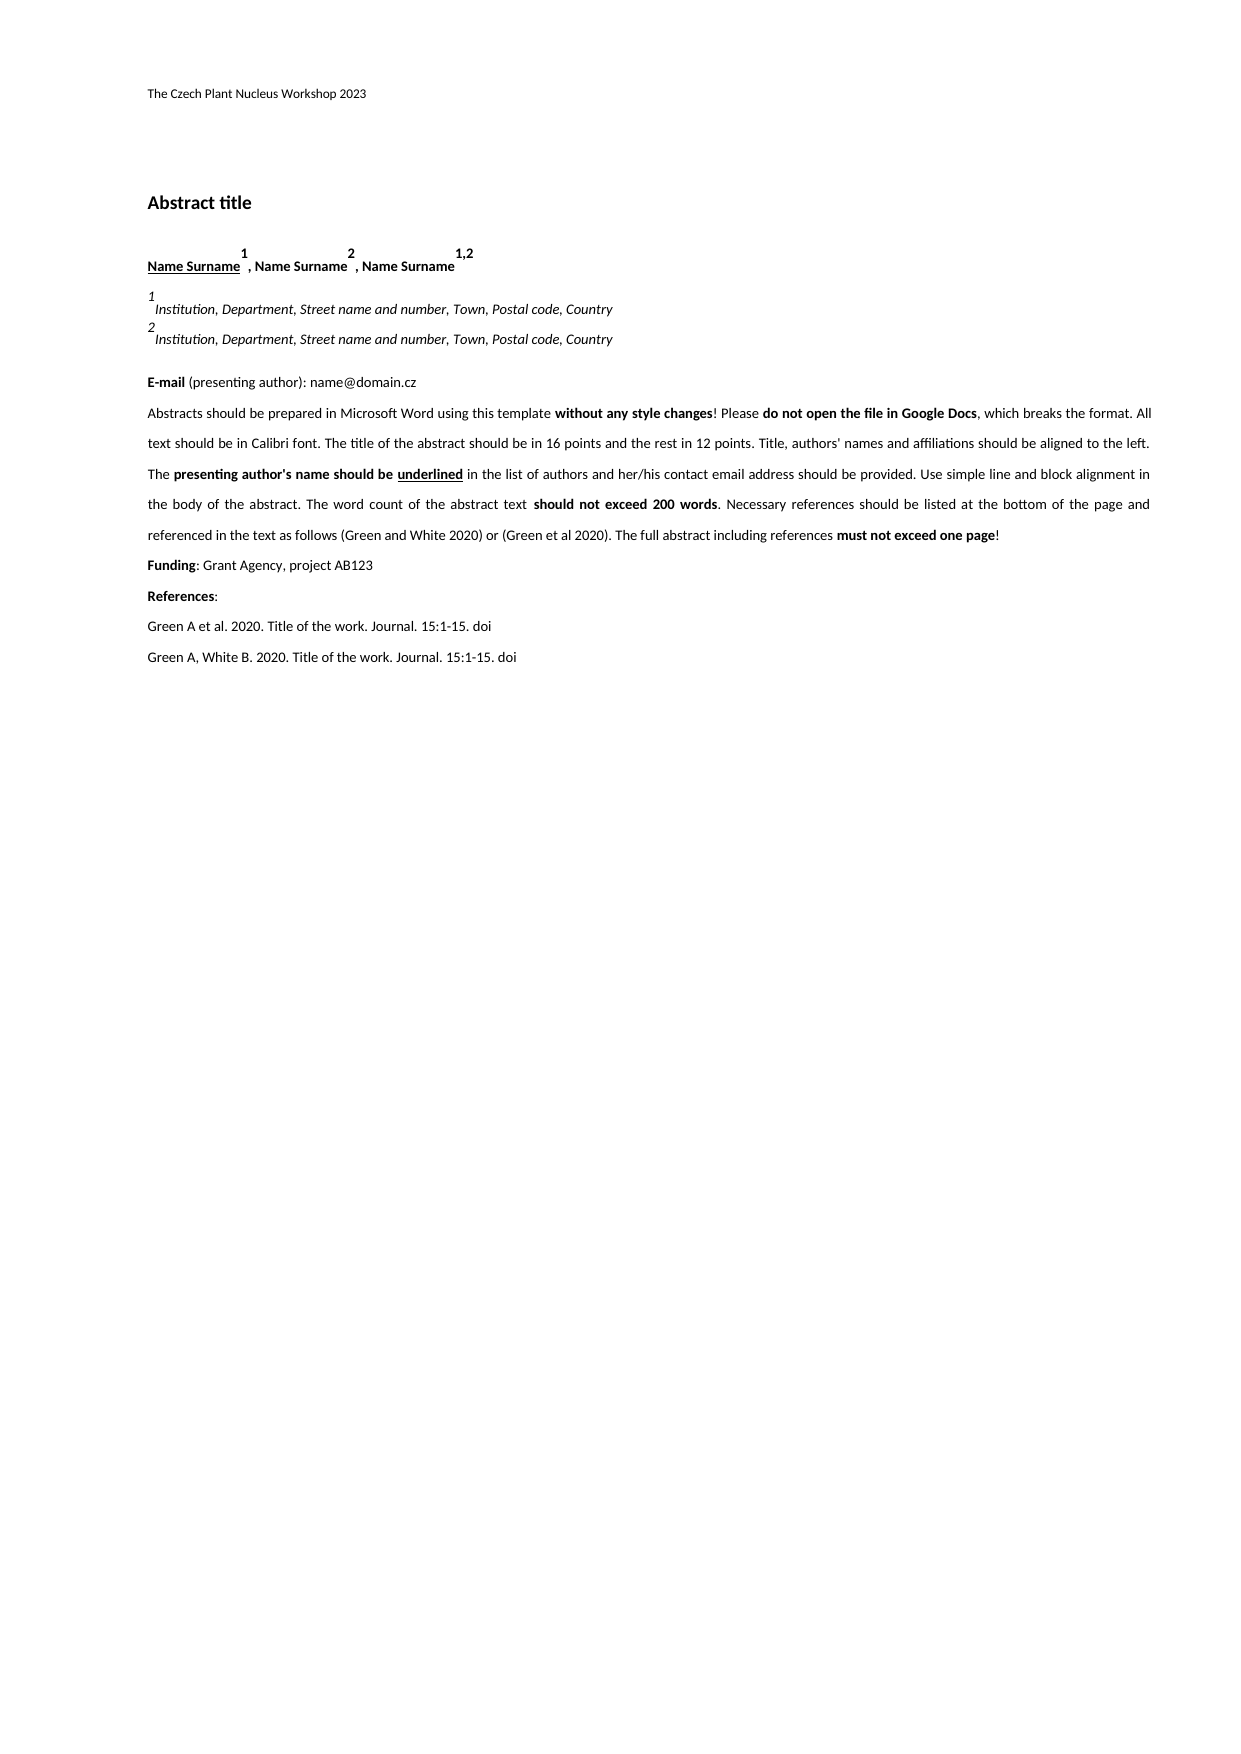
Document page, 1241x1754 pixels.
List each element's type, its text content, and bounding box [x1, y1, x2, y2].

text References: [147, 574, 1152, 605]
text Abstract title [147, 173, 1152, 214]
text E-mail (presenting author): name@domain.cz [147, 361, 1152, 391]
text Abstracts should be prepared in Microsoft Word using this template without any style changes! Please do not open the file in Google Docs, which breaks the format. All text should be in Calibri font. The title of the abstract should be in 16 points and the rest in 12 points. Title, authors' names and affiliations should be aligned to the left. The presenting author's name should be underlined in the list of authors and her/his contact email address should be provided. Use simple line and block alignment in the body of the abstract. The word count of the abstract text should not exceed 200 words. Necessary references should be listed at the bottom of the page and referenced in the text as follows (Green and White 2020) or (Green et al 2020). The full abstract including references must not exceed one page! [147, 391, 1152, 544]
text Funding: Grant Agency, project AB123 [147, 544, 1152, 574]
text 2Institution, Department, Street name and number, Town, Postal code, Country [147, 318, 1152, 348]
text Green A et al. 2020. Title of the work. Journal. 15:1-15. doi [147, 605, 1152, 636]
text 1Institution, Department, Street name and number, Town, Postal code, Country [147, 287, 1152, 318]
text Green A, White B. 2020. Title of the work. Journal. 15:1-15. doi [147, 636, 1152, 666]
text Name Surname1, Name Surname2, Name Surname1,2 [147, 244, 1152, 275]
